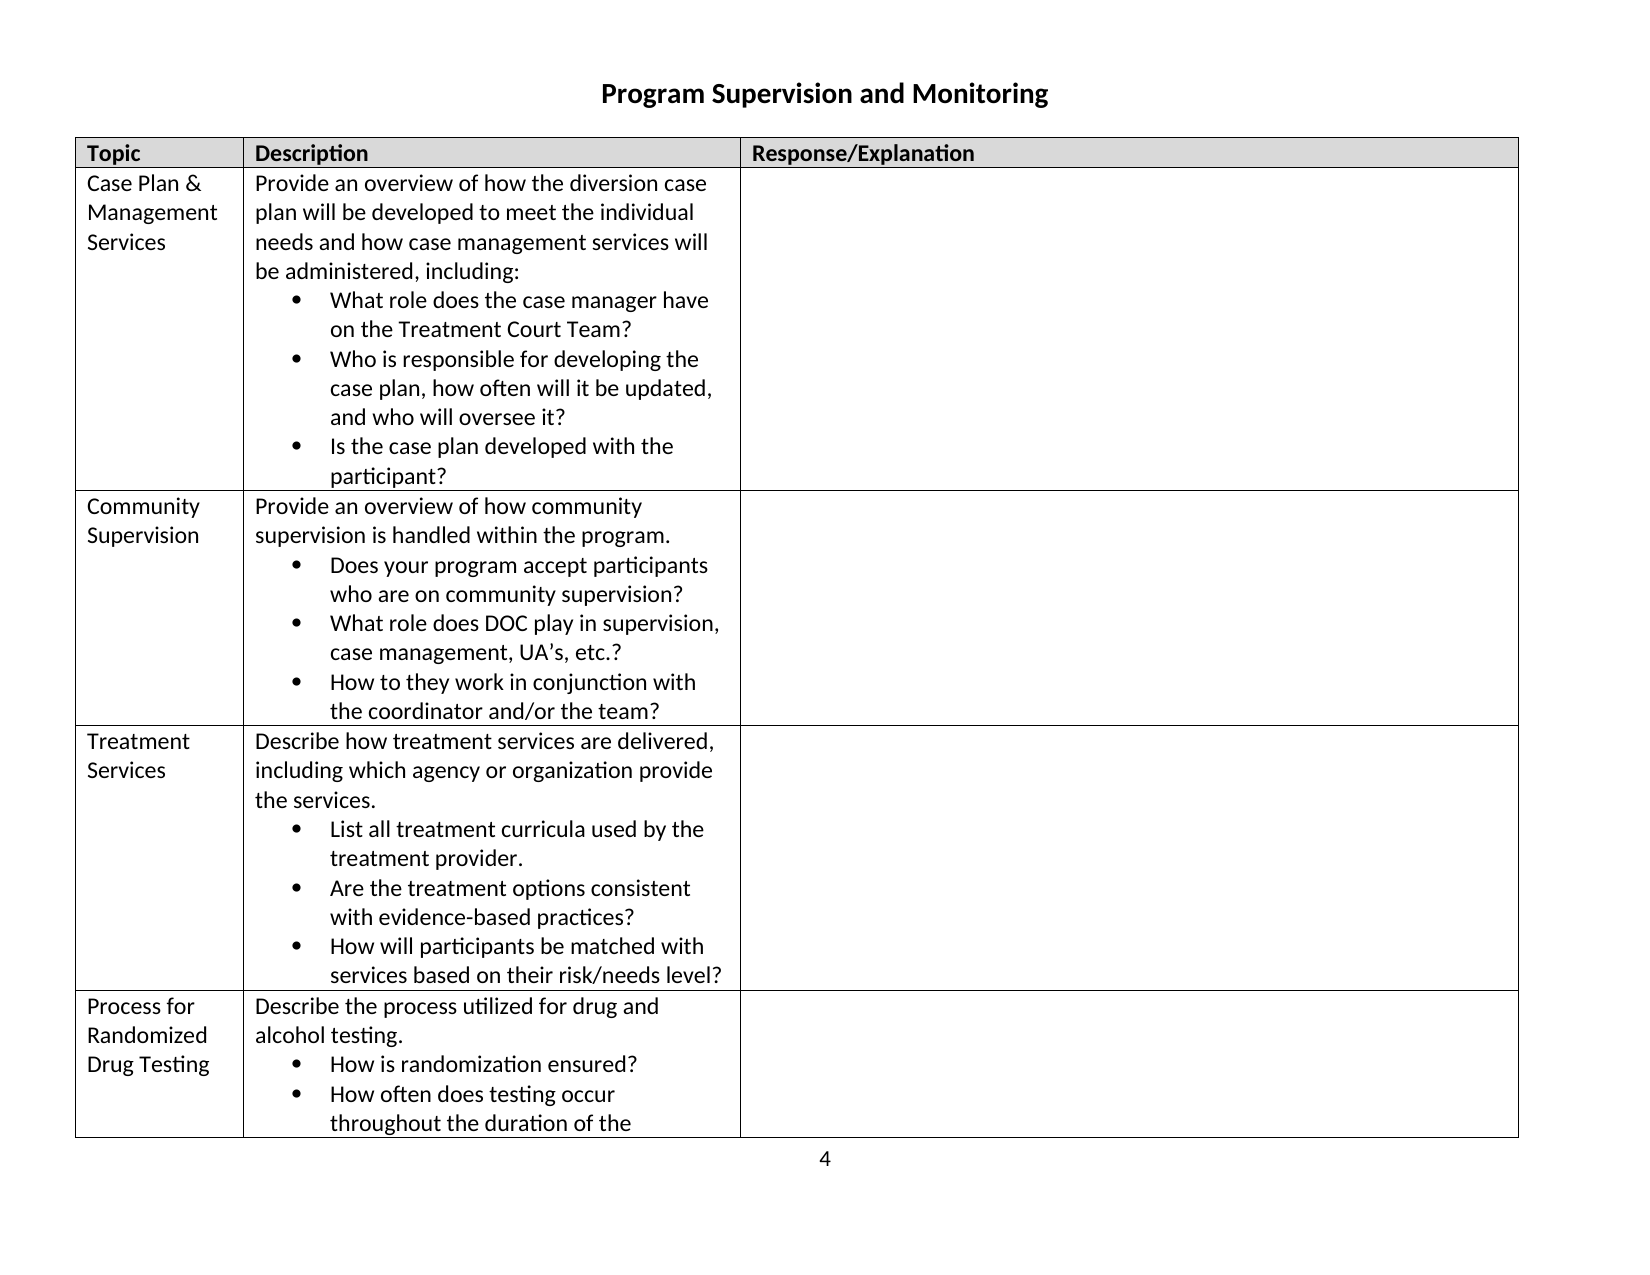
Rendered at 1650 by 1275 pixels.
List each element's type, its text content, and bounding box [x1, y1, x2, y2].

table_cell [244, 991, 740, 1137]
table_header Topic [76, 138, 243, 167]
table_cell [741, 491, 1518, 725]
table_cell [741, 991, 1518, 1137]
table_cell Provide an overview of how the diversion case plan will be developed to meet the individual needs and how case management services will be administered, including: What role does the case manager have on the Treatment Court Team? Who is responsible for developing the case plan, how often will it be updated, and who will oversee it? Is the case plan developed with the participant? [244, 168, 740, 490]
table_cell Treatment Services [76, 726, 243, 990]
table_cell Provide an overview of how community supervision is handled within the program. Does your program accept participants who are on community supervision? What role does DOC play in supervision, case management, UA’s, etc.? How to they work in conjunction with the coordinator and/or the team? [244, 491, 740, 725]
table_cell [76, 991, 243, 1137]
table_cell [741, 726, 1518, 990]
table_header Response/Explanation [741, 138, 1518, 167]
table_cell Describe how treatment services are delivered, including which agency or organization provide the services. List all treatment curricula used by the treatment provider. Are the treatment options consistent with evidence-based practices? How will participants be matched with services based on their risk/needs level? [244, 726, 740, 990]
table_cell [741, 168, 1518, 490]
table_cell Community Supervision [76, 491, 243, 725]
table_header Description [244, 138, 740, 167]
table_cell Case Plan & Management Services [76, 168, 243, 490]
text Program Supervision and Monitoring [75, 75, 1575, 111]
